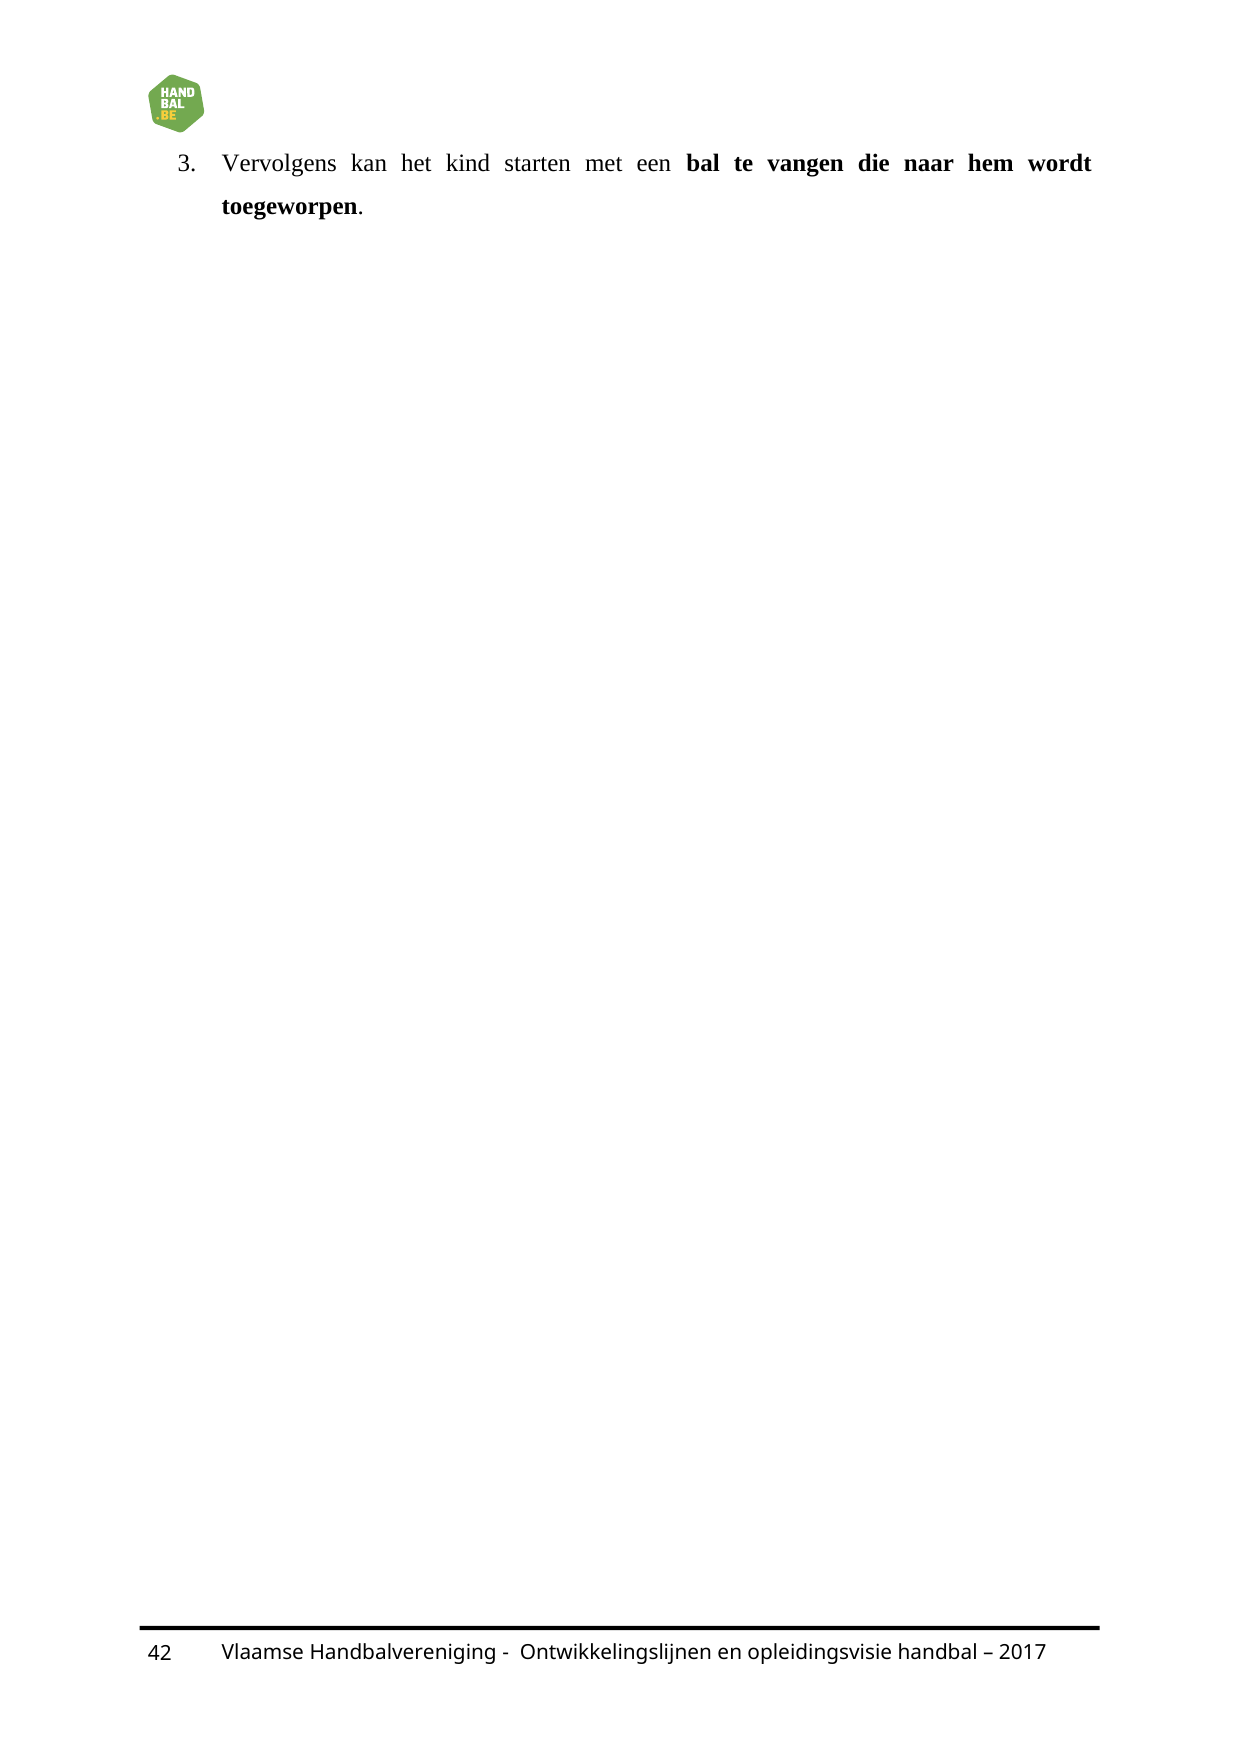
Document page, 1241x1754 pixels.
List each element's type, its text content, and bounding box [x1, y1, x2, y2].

list Vervolgens kan het kind starten met een bal te vangen die naar hem wordt toegeworpen. [177, 148, 1093, 219]
